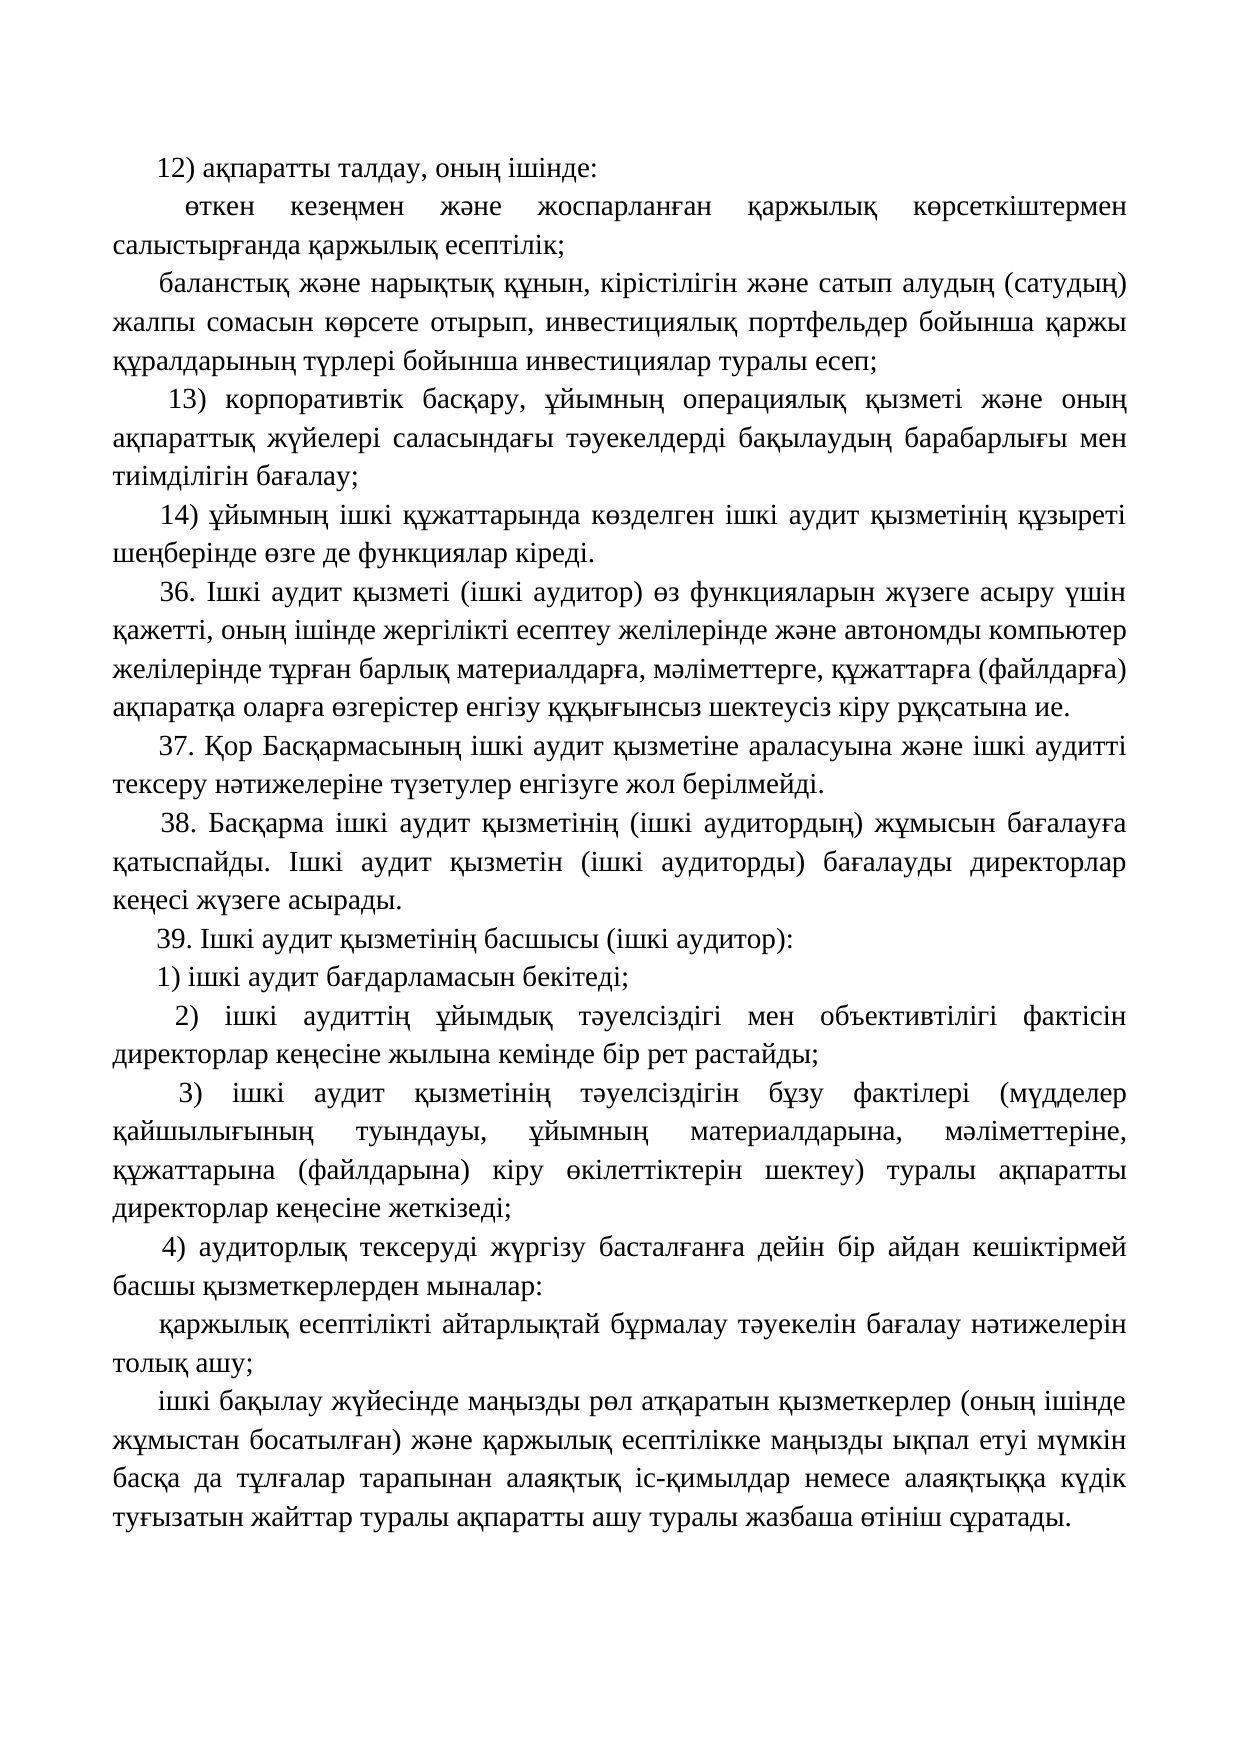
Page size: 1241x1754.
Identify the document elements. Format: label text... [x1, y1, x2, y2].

text 3) ішкі аудит қызметінің тәуелсіздігін бұзу фактілері (мүдделер қайшылығының туындауы, ұйымның материалдарына, мәліметтеріне, құжаттарына (файлдарына) кіру өкілеттіктерін шектеу) туралы ақпаратты директорлар кеңесіне жеткізеді; [112, 1075, 1128, 1224]
text 12) ақпаратты талдау, оның ішінде: [112, 150, 1128, 183]
text 39. Ішкі аудит қызметінің басшысы (ішкі аудитор): [112, 921, 1128, 954]
text 38. Басқарма ішкі аудит қызметінің (ішкі аудитордың) жұмысын бағалауға қатыспайды. Ішкі аудит қызметін (ішкі аудиторды) бағалауды директорлар кеңесі жүзеге асырады. [112, 805, 1128, 916]
text қаржылық есептілікті айтарлықтай бұрмалау тәуекелін бағалау нәтижелерін толық ашу; [112, 1306, 1128, 1378]
text 1) ішкі аудит бағдарламасын бекітеді; [112, 959, 1128, 993]
text баланстық және нарықтық құнын, кірістілігін және сатып алудың (сатудың) жалпы сомасын көрсете отырып, инвестициялық портфельдер бойынша қаржы құралдарының түрлері бойынша инвестициялар туралы есеп; [112, 266, 1128, 376]
text 13) корпоративтік басқару, ұйымның операциялық қызметі және оның ақпараттық жүйелері саласындағы тәуекелдерді бақылаудың барабарлығы мен тиімділігін бағалау; [112, 381, 1128, 492]
text 14) ұйымның ішкі құжаттарында көзделген ішкі аудит қызметінің құзыреті шеңберінде өзге де функциялар кіреді. [112, 497, 1128, 569]
text 36. Ішкі аудит қызметі (ішкі аудитор) өз функцияларын жүзеге асыру үшін қажетті, оның ішінде жергілікті есептеу желілерінде және автономды компьютер желілерінде тұрған барлық материалдарға, мәліметтерге, құжаттарға (файлдарға) ақпаратқа оларға өзгерістер енгізу құқығынсыз шектеусіз кіру рұқсатына ие. [112, 574, 1128, 723]
text 4) аудиторлық тексеруді жүргізу басталғанға дейін бір айдан кешіктірмей басшы қызметкерлерден мыналар: [112, 1229, 1128, 1301]
text өткен кезеңмен және жоспарланған қаржылық көрсеткіштермен салыстырғанда қаржылық есептілік; [112, 188, 1128, 261]
text ішкі бақылау жүйесінде маңызды рөл атқаратын қызметкерлер (оның ішінде жұмыстан босатылған) және қаржылық есептілікке маңызды ықпал етуі мүмкін басқа да тұлғалар тарапынан алаяқтық іс-қимылдар немесе алаяқтыққа күдік туғызатын жайттар туралы ақпаратты ашу туралы жазбаша өтініш сұратады. [112, 1383, 1128, 1532]
text 37. Қор Басқармасының ішкі аудит қызметіне араласуына және ішкі аудитті тексеру нәтижелеріне түзетулер енгізуге жол берілмейді. [112, 728, 1128, 800]
text 2) ішкі аудиттің ұйымдық тәуелсіздігі мен объективтілігі фактісін директорлар кеңесіне жылына кемінде бір рет растайды; [112, 998, 1128, 1070]
